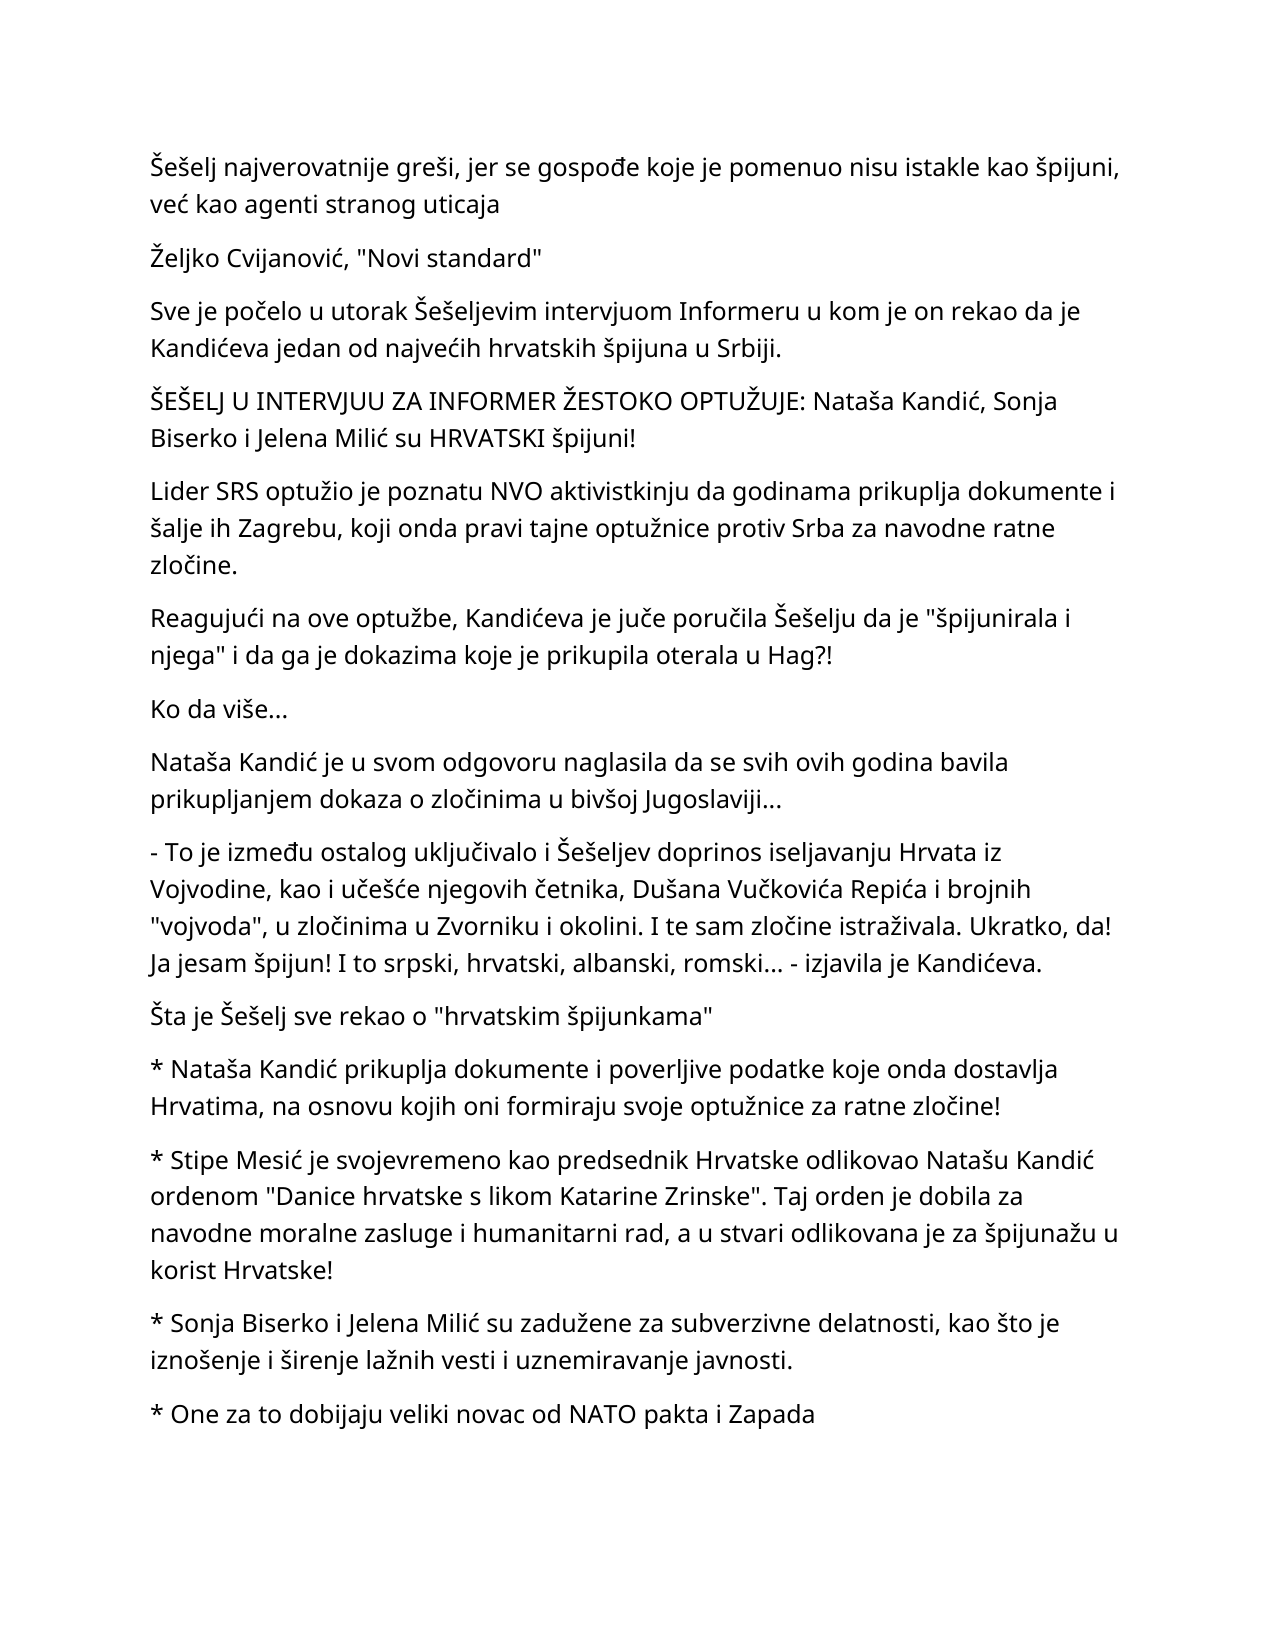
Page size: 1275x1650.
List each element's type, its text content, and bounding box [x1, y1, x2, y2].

text * One za to dobijaju veliki novac od NATO pakta i Zapada [150, 1396, 1125, 1430]
text Reagujući na ove optužbe, Kandićeva je juče poručila Šešelju da je "špijunirala i njega" i da ga je dokazima koje je prikupila oterala u Hag?! [150, 601, 1125, 672]
text Ko da više... [150, 691, 1125, 725]
text Šta je Šešelj sve rekao o "hrvatskim špijunkama" [150, 999, 1125, 1033]
text Željko Cvijanović, "Novi standard" [150, 240, 1125, 274]
text Sve je počelo u utorak Šešeljevim intervjuom Informeru u kom je on rekao da je Kandićeva jedan od najvećih hrvatskih špijuna u Srbiji. [150, 294, 1125, 364]
text * Stipe Mesić je svojevremeno kao predsednik Hrvatske odlikovao Natašu Kandić ordenom "Danice hrvatske s likom Katarine Zrinske". Taj orden je dobila za navodne moralne zasluge i humanitarni rad, a u stvari odlikovana je za špijunažu u korist Hrvatske! [150, 1142, 1125, 1287]
text Šešelj najverovatnije greši, jer se gospođe koje je pomenuo nisu istakle kao špijuni, već kao agenti stranog uticaja [150, 150, 1125, 221]
text Nataša Kandić je u svom odgovoru naglasila da se svih ovih godina bavila prikupljanjem dokaza o zločinima u bivšoj Jugoslaviji... [150, 745, 1125, 816]
text - To je između ostalog uključivalo i Šešeljev doprinos iseljavanju Hrvata iz Vojvodine, kao i učešće njegovih četnika, Dušana Vučkovića Repića i brojnih "vojvoda", u zločinima u Zvorniku i okolini. I te sam zločine istraživala. Ukratko, da! Ja jesam špijun! I to srpski, hrvatski, albanski, romski... - izjavila je Kandićeva. [150, 835, 1125, 979]
text ŠEŠELJ U INTERVJUU ZA INFORMER ŽESTOKO OPTUŽUJE: Nataša Kandić, Sonja Biserko i Jelena Milić su HRVATSKI špijuni! [150, 384, 1125, 455]
text * Nataša Kandić prikuplja dokumente i poverljive podatke koje onda dostavlja Hrvatima, na osnovu kojih oni formiraju svoje optužnice za ratne zločine! [150, 1052, 1125, 1123]
text Lider SRS optužio je poznatu NVO aktivistkinju da godinama prikuplja dokumente i šalje ih Zagrebu, koji onda pravi tajne optužnice protiv Srba za navodne ratne zločine. [150, 474, 1125, 582]
text * Sonja Biserko i Jelena Milić su zadužene za subverzivne delatnosti, kao što je iznošenje i širenje lažnih vesti i uznemiravanje javnosti. [150, 1306, 1125, 1377]
